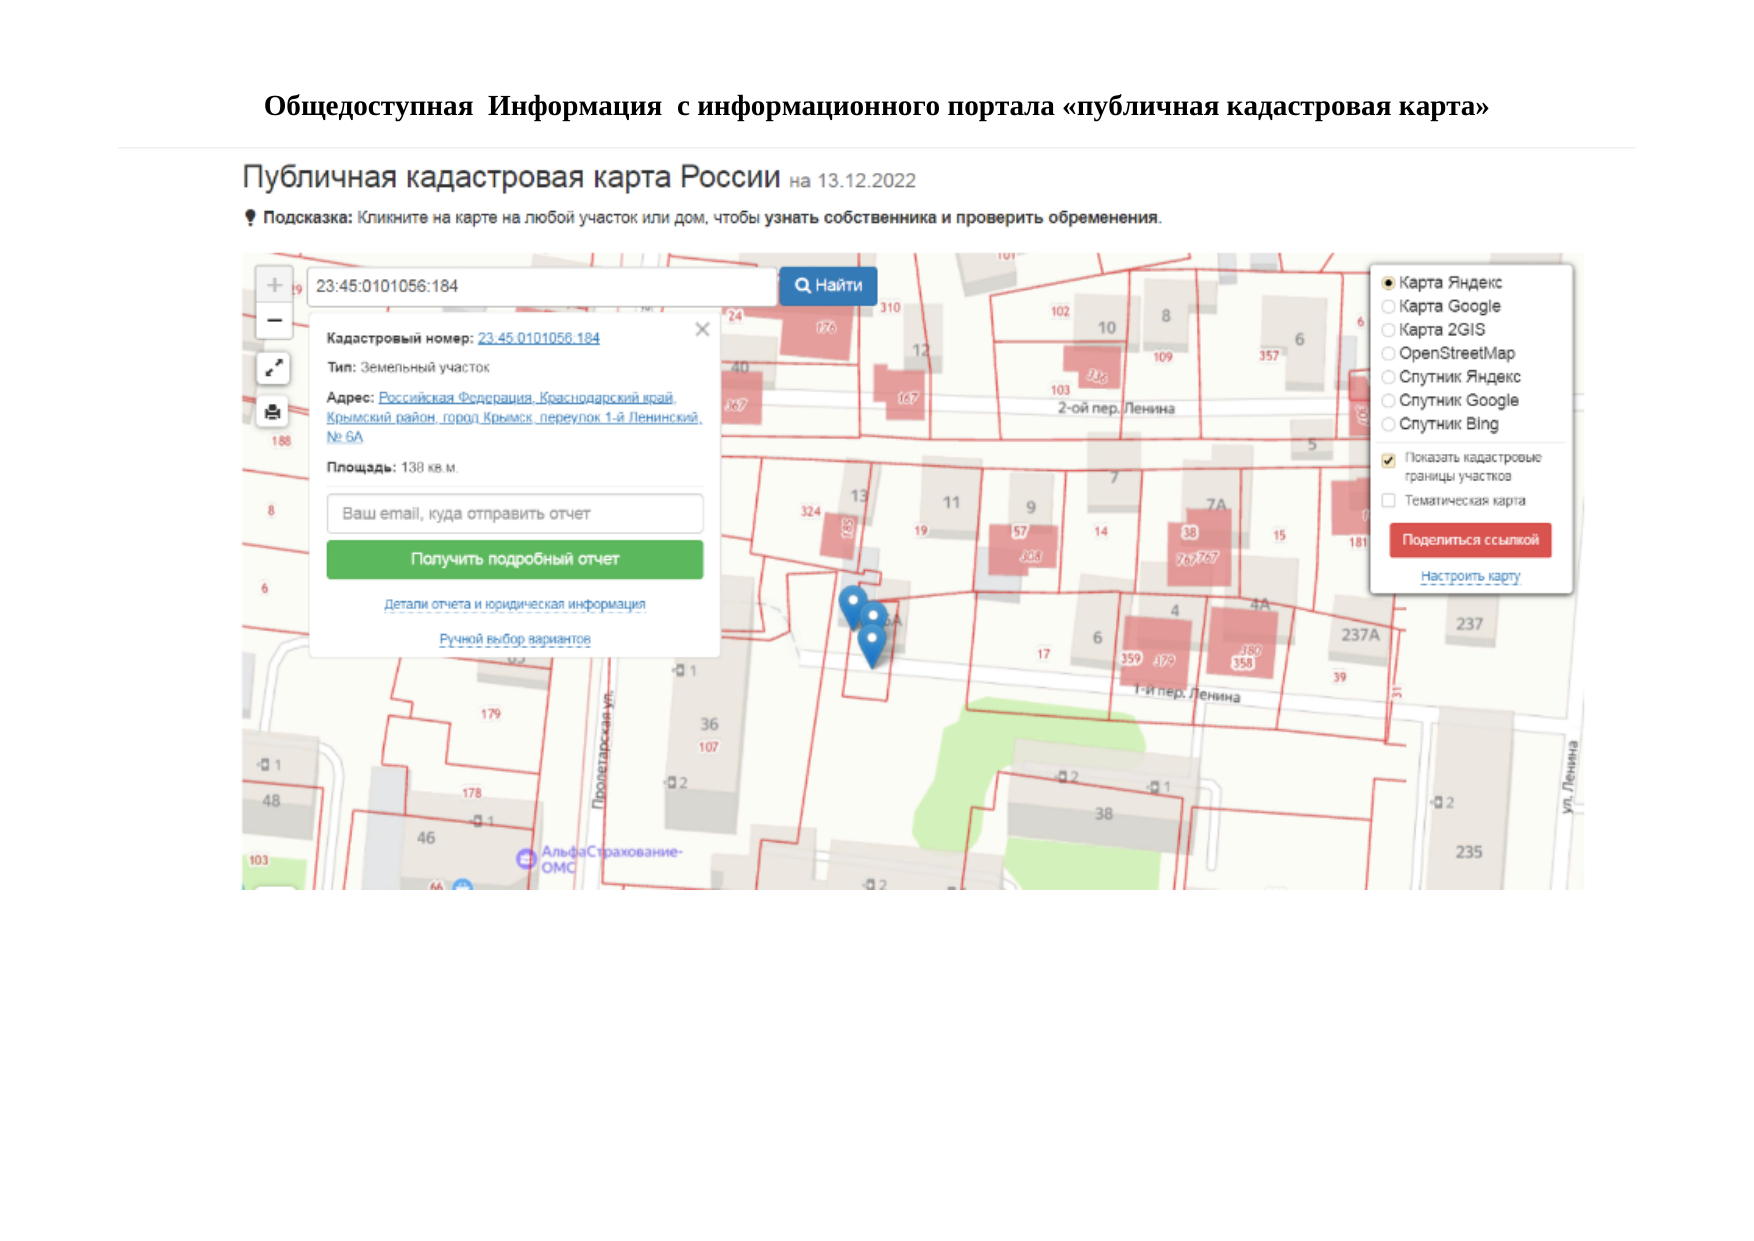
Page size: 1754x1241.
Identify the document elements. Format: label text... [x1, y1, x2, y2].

picture [118, 147, 1636, 890]
text Общедоступная Информация с информационного портала «публичная кадастровая карта» [118, 88, 1636, 122]
